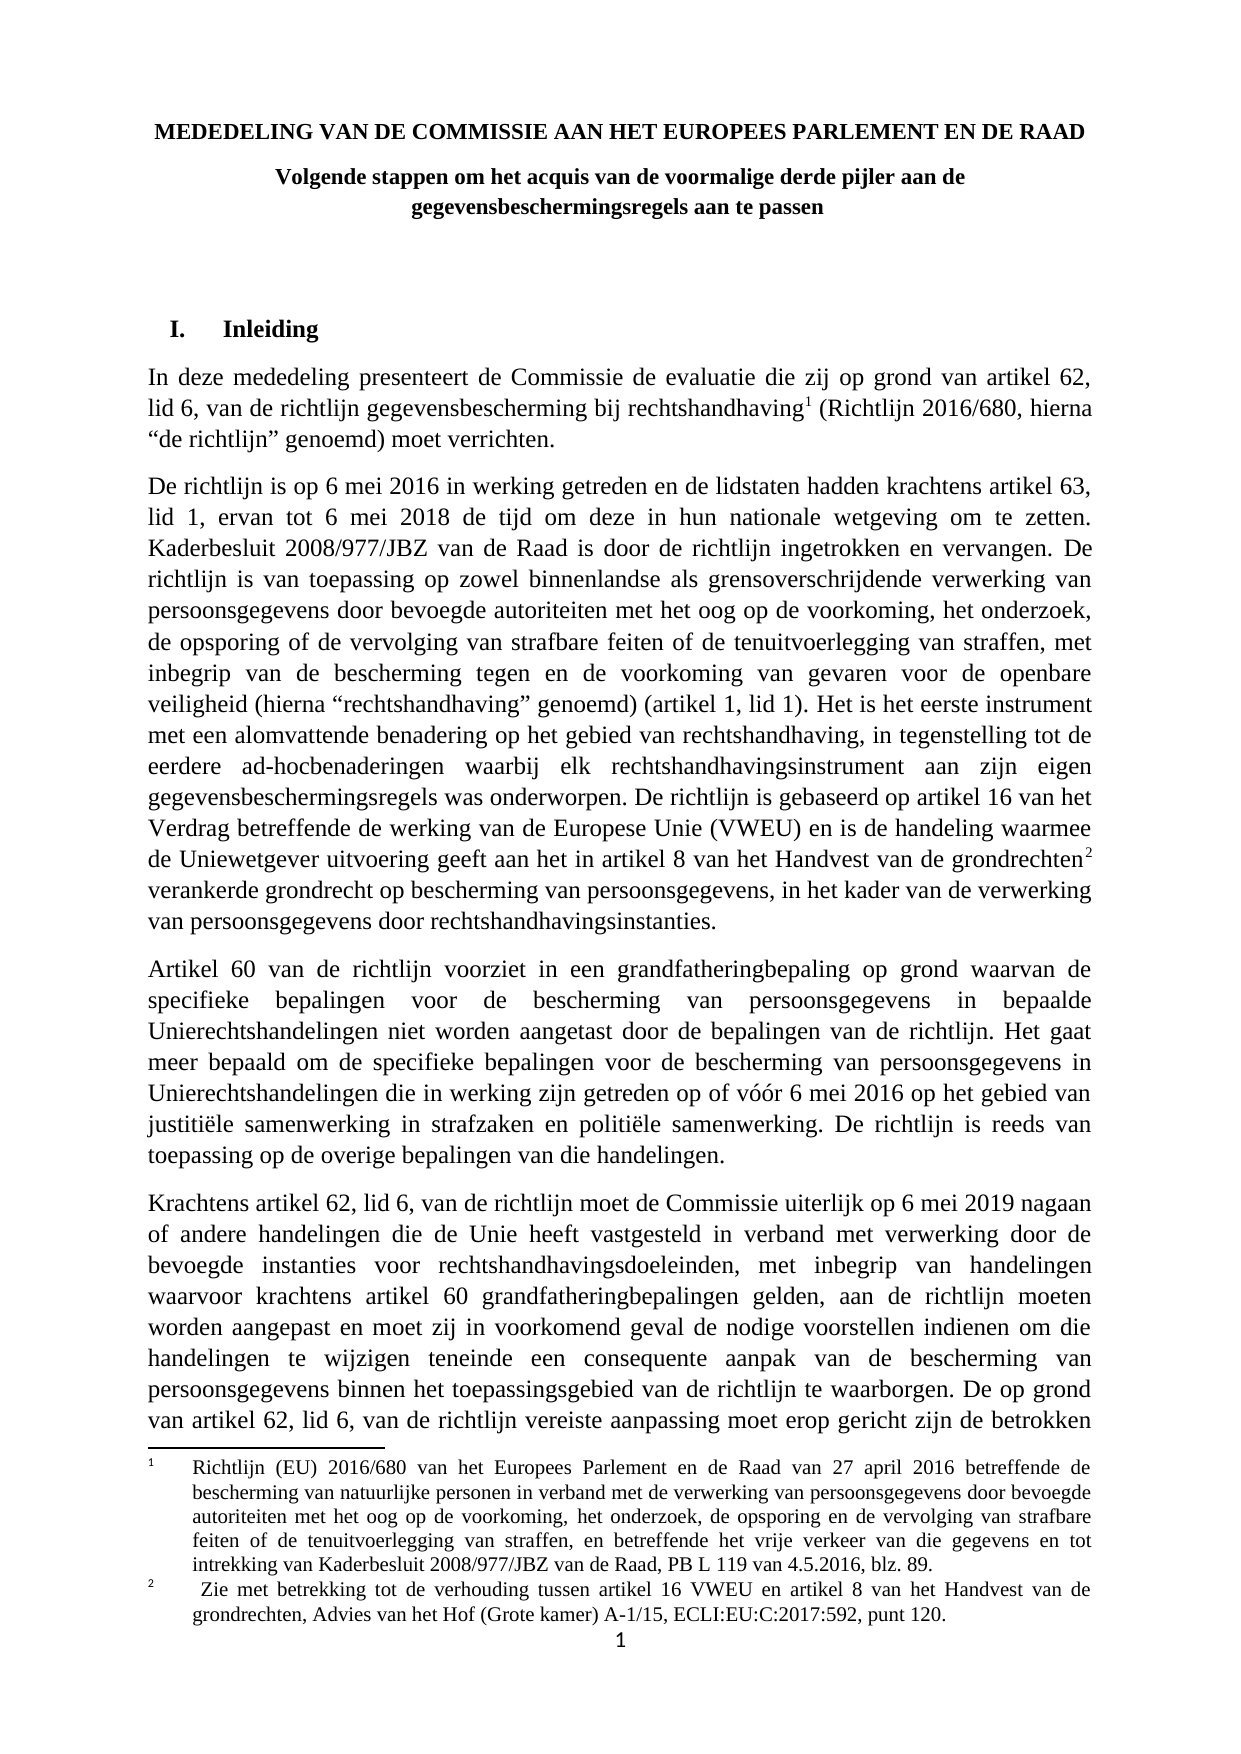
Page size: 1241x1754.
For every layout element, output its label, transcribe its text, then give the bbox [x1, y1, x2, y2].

list Inleiding [185, 314, 1092, 343]
text In deze mededeling presenteert de Commissie de evaluatie die zij op grond van artikel 62, lid 6, van de richtlijn gegevensbescherming bij rechtshandhaving (Richtlijn 2016/680, hierna “de richtlijn” genoemd) moet verrichten. [148, 362, 1092, 452]
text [148, 1188, 1092, 1434]
text Volgende stappen om het acquis van de voormalige derde pijler aan de gegevensbeschermingsregels aan te passen [148, 163, 1092, 250]
text MEDEDELING VAN DE COMMISSIE AAN HET EUROPEES PARLEMENT EN DE RAAD [148, 118, 1092, 144]
text Artikel 60 van de richtlijn voorziet in een grandfatheringbepaling op grond waarvan de specifieke bepalingen voor de bescherming van persoonsgegevens in bepaalde Unierechtshandelingen niet worden aangetast door de bepalingen van de richtlijn. Het gaat meer bepaald om de specifieke bepalingen voor de bescherming van persoonsgegevens in Unierechtshandelingen die in werking zijn getreden op of vóór 6 mei 2016 op het gebied van justitiële samenwerking in strafzaken en politiële samenwerking. De richtlijn is reeds van toepassing op de overige bepalingen van die handelingen. [148, 954, 1092, 1169]
text De richtlijn is op 6 mei 2016 in werking getreden en de lidstaten hadden krachtens artikel 63, lid 1, ervan tot 6 mei 2018 de tijd om deze in hun nationale wetgeving om te zetten. Kaderbesluit 2008/977/JBZ van de Raad is door de richtlijn ingetrokken en vervangen. De richtlijn is van toepassing op zowel binnenlandse als grensoverschrijdende verwerking van persoonsgegevens door bevoegde autoriteiten met het oog op de voorkoming, het onderzoek, de opsporing of de vervolging van strafbare feiten of de tenuitvoerlegging van straffen, met inbegrip van de bescherming tegen en de voorkoming van gevaren voor de openbare veiligheid (hierna “rechtshandhaving” genoemd) (artikel 1, lid 1). Het is het eerste instrument met een alomvattende benadering op het gebied van rechtshandhaving, in tegenstelling tot de eerdere ad-hocbenaderingen waarbij elk rechtshandhavingsinstrument aan zijn eigen gegevensbeschermingsregels was onderworpen. De richtlijn is gebaseerd op artikel 16 van het Verdrag betreffende de werking van de Europese Unie (VWEU) en is de handeling waarmee de Uniewetgever uitvoering geeft aan het in artikel 8 van het Handvest van de grondrechten verankerde grondrecht op bescherming van persoonsgegevens, in het kader van de verwerking van persoonsgegevens door rechtshandhavingsinstanties. [148, 471, 1092, 935]
